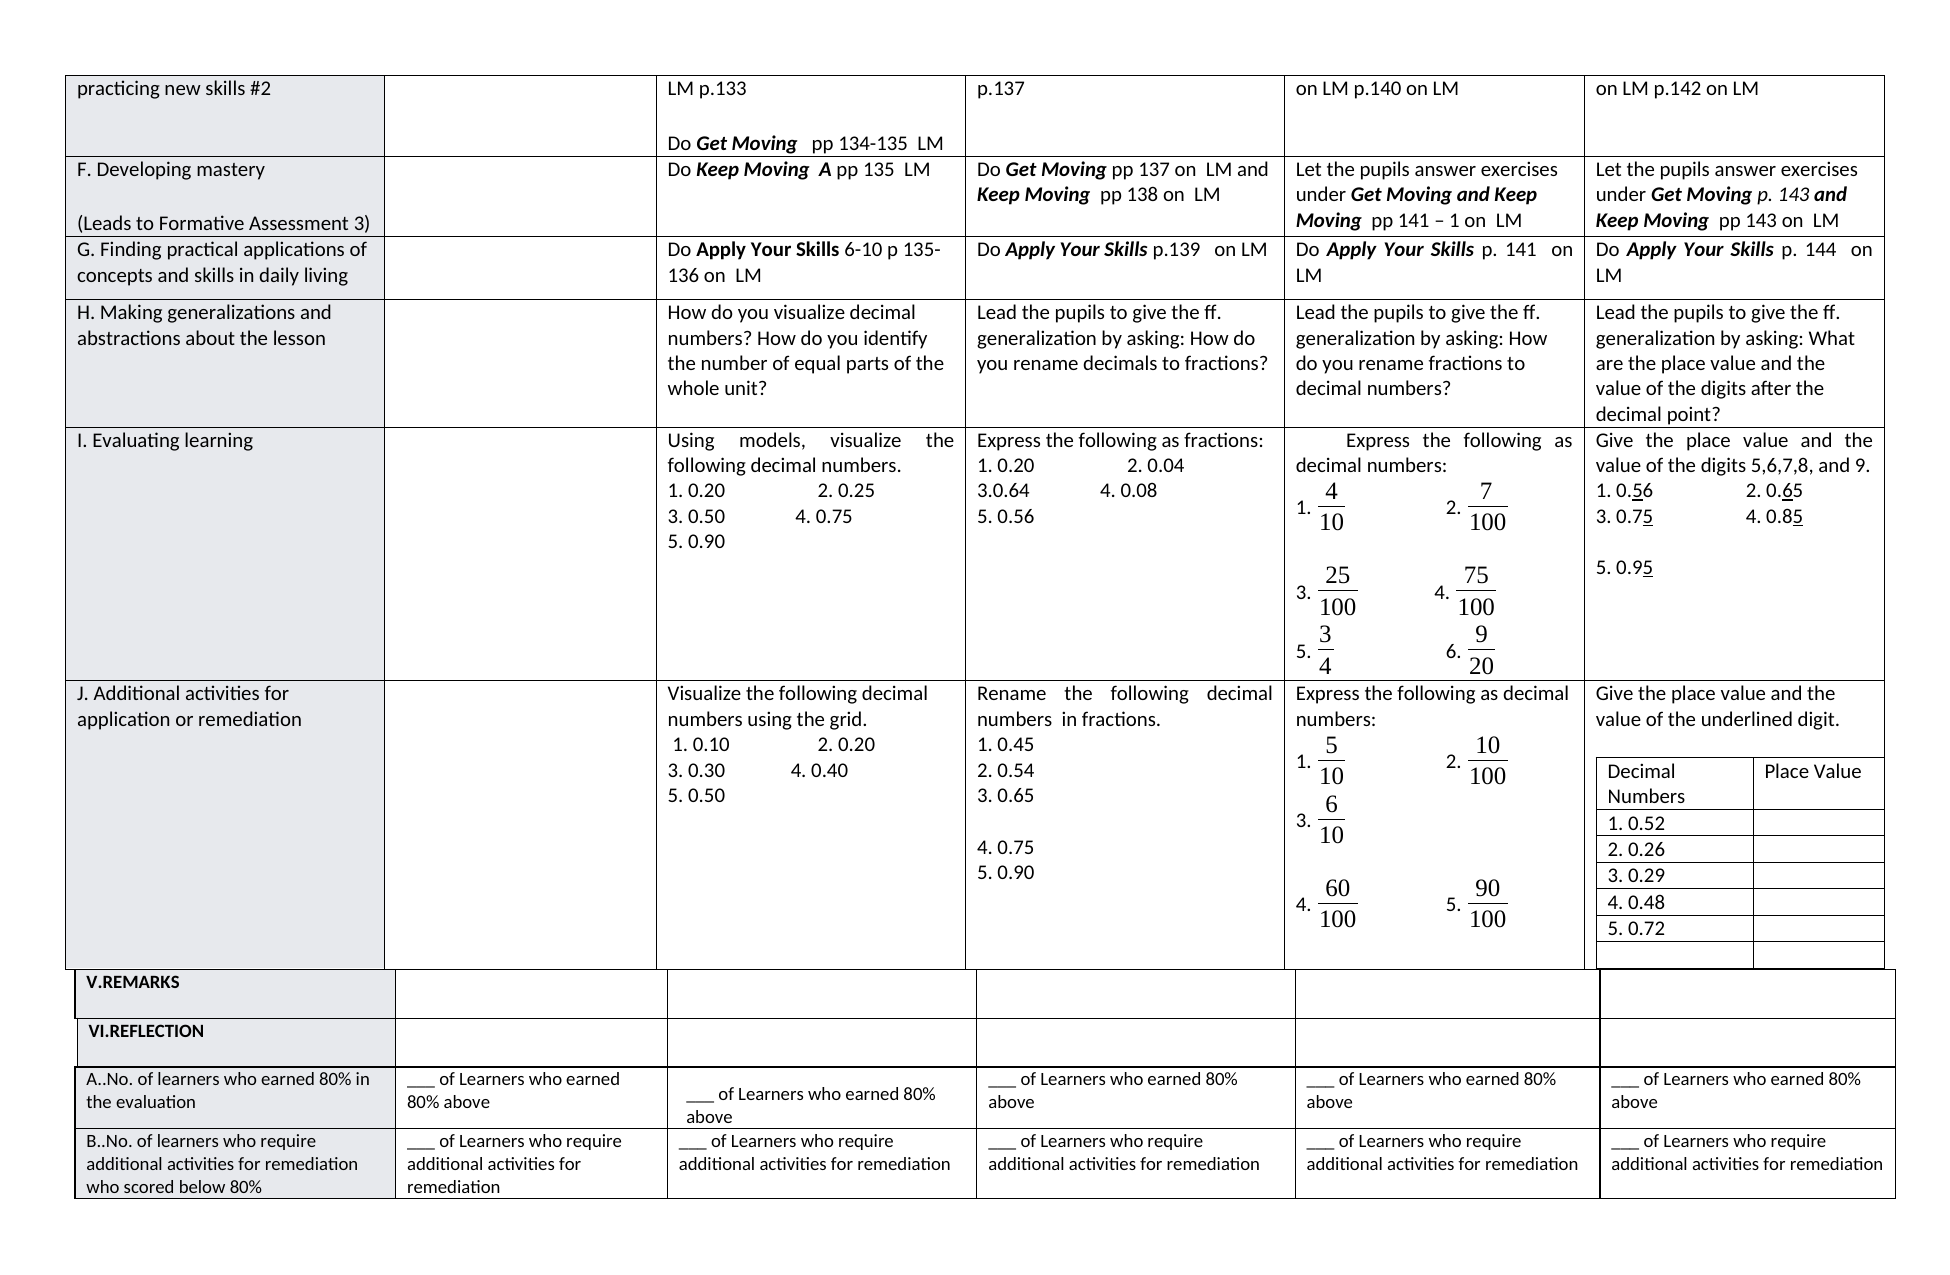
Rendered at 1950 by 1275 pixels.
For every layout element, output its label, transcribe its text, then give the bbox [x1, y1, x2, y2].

table_cell VI.REFLECTION [78, 1019, 395, 1066]
table_cell A..No. of learners who earned 80% in the evaluation [76, 1068, 395, 1128]
table_cell [396, 1019, 667, 1066]
table_cell Lead the pupils to give the ff. generalization by asking: How do you rename decimals to fractions? [966, 300, 1284, 426]
table_cell ___ of Learners who require additional activities for remediation [668, 1129, 976, 1198]
table_cell [668, 1019, 976, 1066]
table_cell Express the following as fractions: 1. 0.20 2. 0.04 3.0.64 4. 0.08 5. 0.56 [966, 428, 1284, 680]
table_cell [385, 300, 656, 426]
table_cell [1285, 76, 1584, 156]
table_cell F. Developing mastery (Leads to Formative Assessment 3) [66, 157, 384, 236]
table_header [396, 970, 667, 1018]
table_cell Lead the pupils to give the ff. generalization by asking: What are the place value and the value of the digits after the decimal point? [1585, 300, 1884, 426]
table_cell Do Keep Moving A pp 135 LM [657, 157, 965, 236]
table_cell Visualize the following decimal numbers using the grid. 1. 0.10 2. 0.20 3. 0.30 4. 0.40 5. 0.50 [657, 681, 965, 968]
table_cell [66, 76, 384, 156]
table_cell Let the pupils answer exercises under Get Moving p. 143 and Keep Moving pp 143 on LM [1585, 157, 1884, 236]
table_cell ___ of Learners who earned 80% above [977, 1068, 1295, 1128]
table_cell Do Apply Your Skills 6-10 p 135-136 on LM [657, 237, 965, 299]
table_cell [385, 428, 656, 680]
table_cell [966, 76, 1284, 156]
table_cell Do Apply Your Skills p.139 on LM [966, 237, 1284, 299]
table_cell Do Get Moving pp 137 on LM and Keep Moving pp 138 on LM [966, 157, 1284, 236]
table_cell Let the pupils answer exercises under Get Moving and Keep Moving pp 141 – 1 on LM [1285, 157, 1584, 236]
table_cell Do Apply Your Skills p. 144 on LM [1585, 237, 1884, 299]
table_cell ___ of Learners who earned 80% above [1296, 1068, 1599, 1128]
table_cell [385, 681, 656, 968]
table_header V.REMARKS [76, 970, 395, 1018]
table_header [1296, 970, 1599, 1018]
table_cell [1585, 76, 1884, 156]
table_cell ___ of Learners who require additional activities for remediation [1296, 1129, 1599, 1198]
table_cell Give the place value and the value of the underlined digit. [1585, 681, 1884, 968]
table_cell ___ of Learners who earned 80% above [1601, 1068, 1895, 1128]
table_cell Express the following as decimal numbers: 1. 2. 3. 4. 5. [1285, 681, 1584, 968]
table_header [977, 970, 1295, 1018]
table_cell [657, 76, 965, 156]
table_cell J. Additional activities for application or remediation [66, 681, 384, 968]
table_cell Lead the pupils to give the ff. generalization by asking: How do you rename fractions to decimal numbers? [1285, 300, 1584, 426]
table_cell Rename the following decimal numbers in fractions. 1. 0.45 2. 0.54 3. 0.65 4. 0.75 5. 0.90 [966, 681, 1284, 968]
table_cell Give the place value and the value of the digits 5,6,7,8, and 9. 1. 0.56 2. 0.65 3. 0.75 4. 0.85 5. 0.95 [1585, 428, 1884, 680]
table_cell Using models, visualize the following decimal numbers. 1. 0.20 2. 0.25 3. 0.50 4. 0.75 5. 0.90 [657, 428, 965, 680]
table_cell How do you visualize decimal numbers? How do you identify the number of equal parts of the whole unit? [657, 300, 965, 426]
table_cell ___ of Learners who require additional activities for remediation [1601, 1129, 1895, 1198]
table_cell ___ of Learners who earned 80% above [396, 1068, 667, 1128]
table_cell Do Apply Your Skills p. 141 on LM [1285, 237, 1584, 299]
table_cell ___ of Learners who require additional activities for remediation [396, 1129, 667, 1198]
table_cell Express the following as decimal numbers: 1. 2. 3. 4. 5. 6. [1285, 428, 1584, 680]
table_cell [385, 237, 656, 299]
table_cell I. Evaluating learning [66, 428, 384, 680]
table_cell ___ of Learners who require additional activities for remediation [977, 1129, 1295, 1198]
table_cell B..No. of learners who require additional activities for remediation who scored below 80% [76, 1129, 395, 1198]
table_cell ___ of Learners who earned 80% above [668, 1068, 976, 1128]
table_cell H. Making generalizations and abstractions about the lesson [66, 300, 384, 426]
table_header [668, 970, 976, 1018]
table_header [1601, 970, 1895, 1018]
table_cell [385, 76, 656, 156]
table_cell [1601, 1019, 1895, 1066]
table_cell [1296, 1019, 1599, 1066]
table_cell [385, 157, 656, 236]
table_cell [977, 1019, 1295, 1066]
table_cell G. Finding practical applications of concepts and skills in daily living [66, 237, 384, 299]
